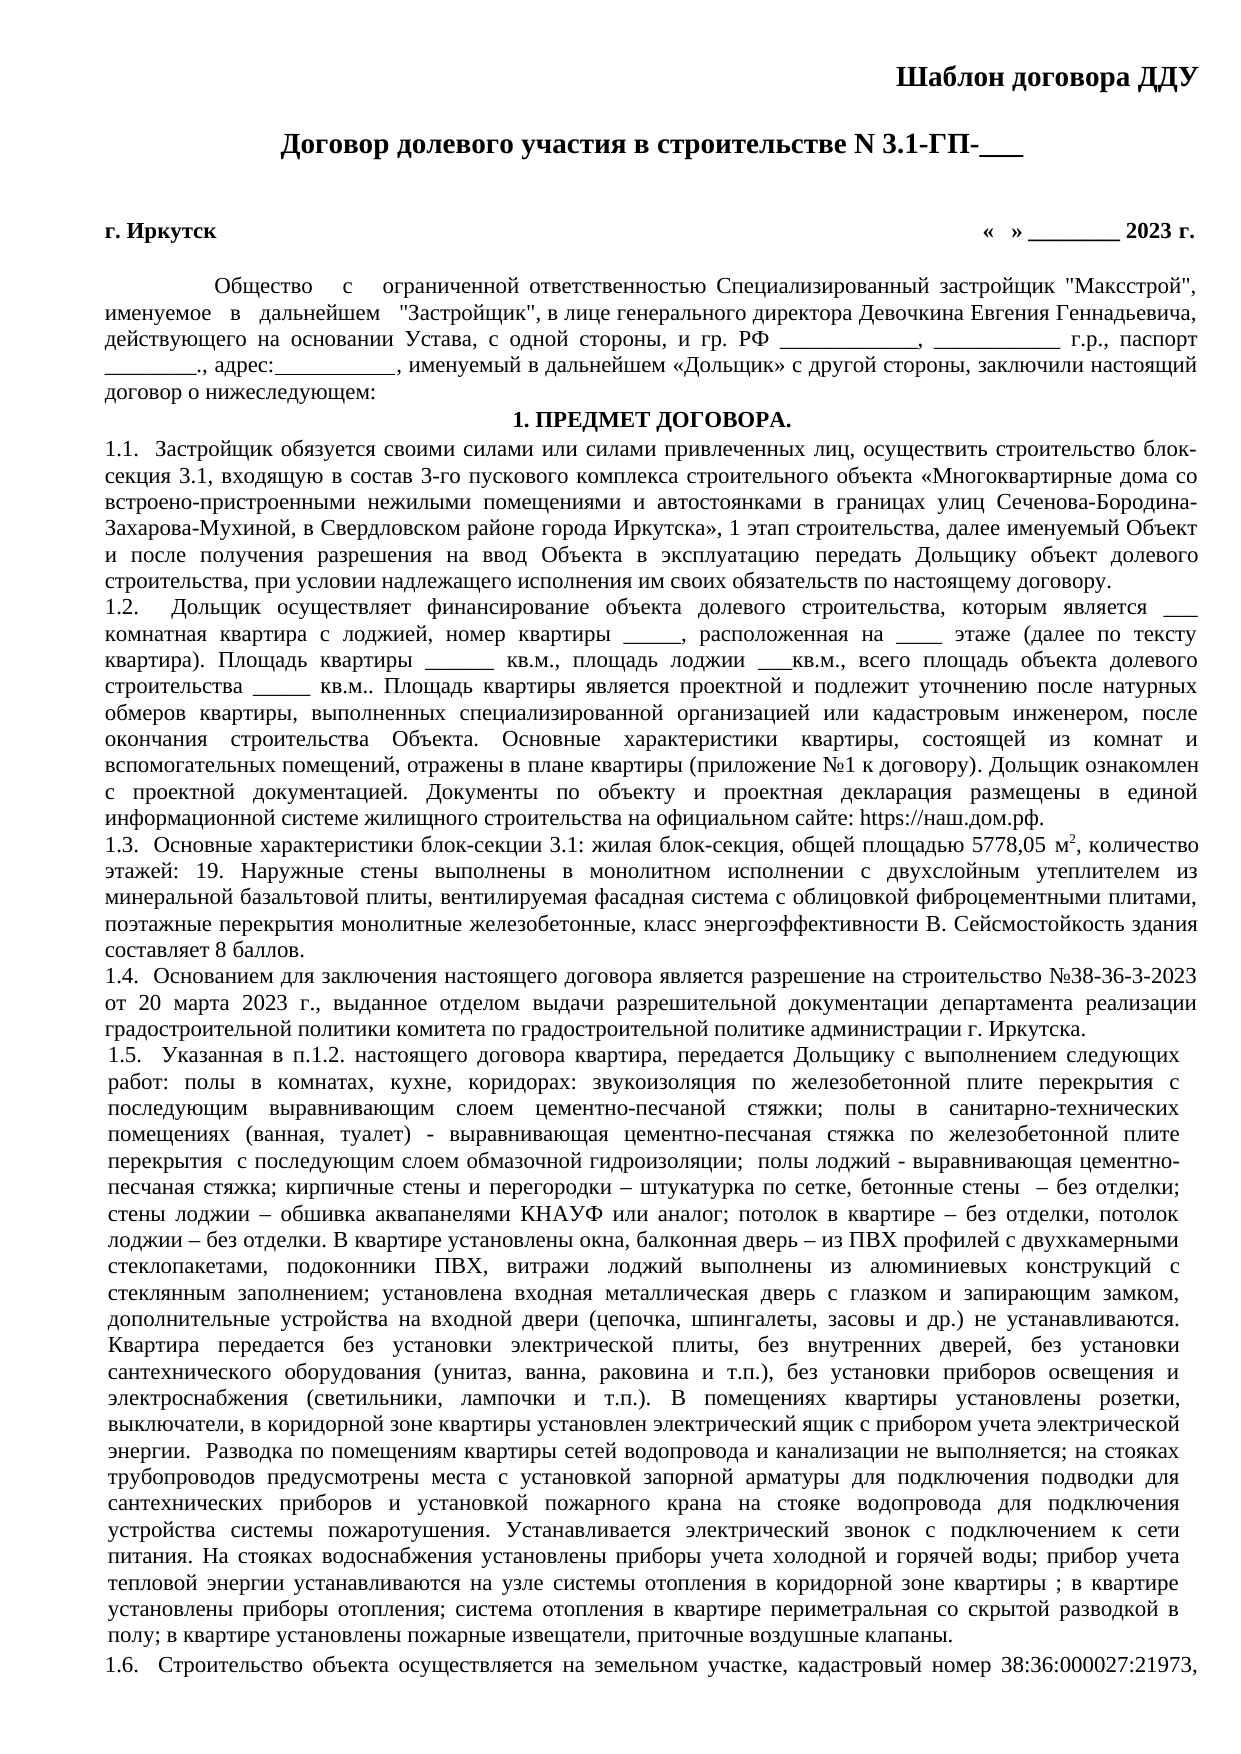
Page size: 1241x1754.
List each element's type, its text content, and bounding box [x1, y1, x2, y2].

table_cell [101, 1648, 1199, 1680]
table_header Шаблон договора ДДУ Договор долевого участия в строительстве N 3.1-ГП-___ [101, 59, 1199, 217]
table_cell 1.4. Основанием для заключения настоящего договора является разрешение на строительство №38-36-3-2023 от 20 марта 2023 г., выданное отделом выдачи разрешительной документации департамента реализации градостроительной политики комитета по градостроительной политике администрации г. Иркутска. [101, 963, 1199, 1041]
table_cell г. Иркутск « » ________ 2023 г. [101, 217, 1199, 272]
table_cell 1. ПРЕДМЕТ ДОГОВОРА. [101, 404, 1199, 435]
table_cell 1.1. Застройщик обязуется своими силами или силами привлеченных лиц, осуществить строительство блок-секция 3.1, входящую в состав 3-го пускового комплекса строительного объекта «Многоквартирные дома со встроено-пристроенными нежилыми помещениями и автостоянками в границах улиц Сеченова-Бородина-Захарова-Мухиной, в Свердловском районе города Иркутска», 1 этап строительства, далее именуемый Объект и после получения разрешения на ввод Объекта в эксплуатацию передать Дольщику объект долевого строительства, при условии надлежащего исполнения им своих обязательств по настоящему договору. 1.2. Дольщик осуществляет финансирование объекта долевого строительства, которым является ___ комнатная квартира с лоджией, номер квартиры _____, расположенная на ____ этаже (далее по тексту квартира). Площадь квартиры ______ кв.м., площадь лоджии ___кв.м., всего площадь объекта долевого строительства _____ кв.м.. Площадь квартиры является проектной и подлежит уточнению после натурных обмеров квартиры, выполненных специализированной организацией или кадастровым инженером, после окончания строительства Объекта. Основные характеристики квартиры, состоящей из комнат и вспомогательных помещений, отражены в плане квартиры (приложение №1 к договору). Дольщик ознакомлен с проектной документацией. Документы по объекту и проектная декларация размещены в единой информационной системе жилищного строительства на официальном сайте: https://наш.дом.рф. [101, 435, 1199, 831]
table_cell 1.3. Основные характеристики блок-секции 3.1: жилая блок-секция, общей площадью 5778,05 м2, количество этажей: 19. Наружные стены выполнены в монолитном исполнении с двухслойным утеплителем из минеральной базальтовой плиты, вентилируемая фасадная система с облицовкой фиброцементными плитами, поэтажные перекрытия монолитные железобетонные, класс энергоэффективности В. Сейсмостойкость здания составляет 8 баллов. [101, 831, 1199, 962]
table_cell Общество с ограниченной ответственностью Специализированный застройщик "Максстрой", именуемое в дальнейшем "Застройщик", в лице генерального директора Девочкина Евгения Геннадьевича, действующего на основании Устава, с одной стороны, и гр. РФ ____________, ___________ г.р., паспорт ________., адрес: , именуемый в дальнейшем «Дольщик» с другой стороны, заключили настоящий договор о нижеследующем: [101, 272, 1199, 404]
table_cell [101, 1041, 1199, 1648]
